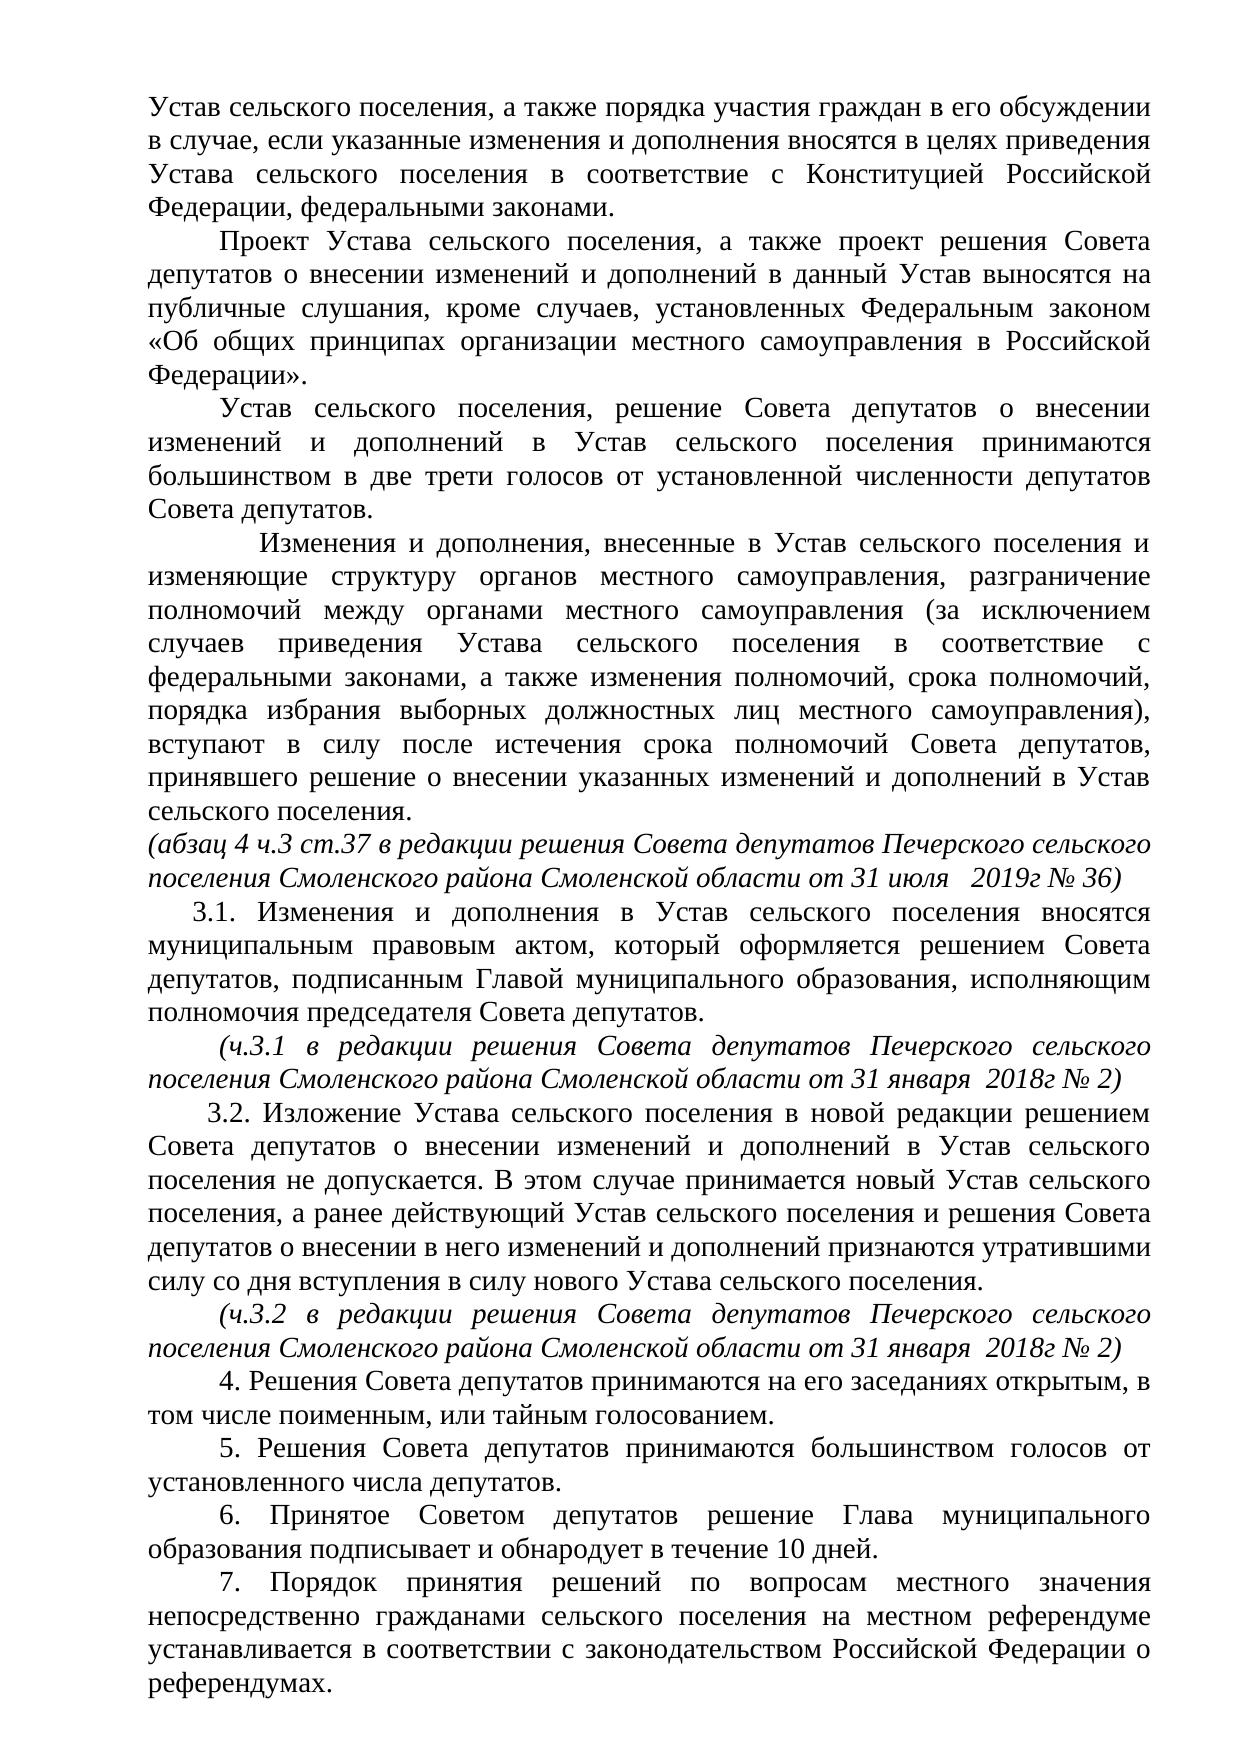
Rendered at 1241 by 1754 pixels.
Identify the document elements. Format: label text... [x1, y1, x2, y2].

text (ч.3.1 в редакции решения Совета депутатов Печерского сельского поселения Смоленского района Смоленской области от 31 января 2018г № 2) [148, 1028, 1152, 1095]
text (ч.3.2 в редакции решения Совета депутатов Печерского сельского поселения Смоленского района Смоленской области от 31 января 2018г № 2) [148, 1296, 1152, 1363]
text Проект Устава сельского поселения, а также проект решения Совета депутатов о внесении изменений и дополнений в данный Устав выносятся на публичные слушания, кроме случаев, установленных Федеральным законом «Об общих принципах организации местного самоуправления в Российской Федерации». [148, 223, 1152, 391]
text (абзац 4 ч.3 ст.37 в редакции решения Совета депутатов Печерского сельского поселения Смоленского района Смоленской области от 31 июля 2019г № 36) [148, 827, 1152, 894]
text Изменения и дополнения, внесенные в Устав сельского поселения и изменяющие структуру органов местного самоуправления, разграничение полномочий между органами местного самоуправления (за исключением случаев приведения Устава сельского поселения в соответствие с федеральными законами, а также изменения полномочий, срока полномочий, порядка избрания выборных должностных лиц местного самоуправления), вступают в силу после истечения срока полномочий Совета депутатов, принявшего решение о внесении указанных изменений и дополнений в Устав сельского поселения. [148, 525, 1152, 827]
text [148, 89, 1152, 223]
text 3.2. Изложение Устава сельского поселения в новой редакции решением Совета депутатов о внесении изменений и дополнений в Устав сельского поселения не допускается. В этом случае принимается новый Устав сельского поселения, а ранее действующий Устав сельского поселения и решения Совета депутатов о внесении в него изменений и дополнений признаются утратившими силу со дня вступления в силу нового Устава сельского поселения. [148, 1095, 1152, 1296]
text 7. Порядок принятия решений по вопросам местного значения непосредственно гражданами сельского поселения на местном референдуме устанавливается в соответствии с законодательством Российской Федерации о референдумах. [148, 1564, 1152, 1699]
text 5. Решения Совета депутатов принимаются большинством голосов от установленного числа депутатов. [148, 1430, 1152, 1497]
text Устав сельского поселения, решение Совета депутатов о внесении изменений и дополнений в Устав сельского поселения принимаются большинством в две трети голосов от установленной численности депутатов Совета депутатов. [148, 391, 1152, 525]
text 4. Решения Совета депутатов принимаются на его заседаниях открытым, в том числе поименным, или тайным голосованием. [148, 1363, 1152, 1430]
text 6. Принятое Советом депутатов решение Глава муниципального образования подписывает и обнародует в течение 10 дней. [148, 1497, 1152, 1564]
list 3.1. Изменения и дополнения в Устав сельского поселения вносятся муниципальным правовым актом, который оформляется решением Совета депутатов, подписанным Главой муниципального образования, исполняющим полномочия председателя Совета депутатов. [148, 894, 1152, 1028]
